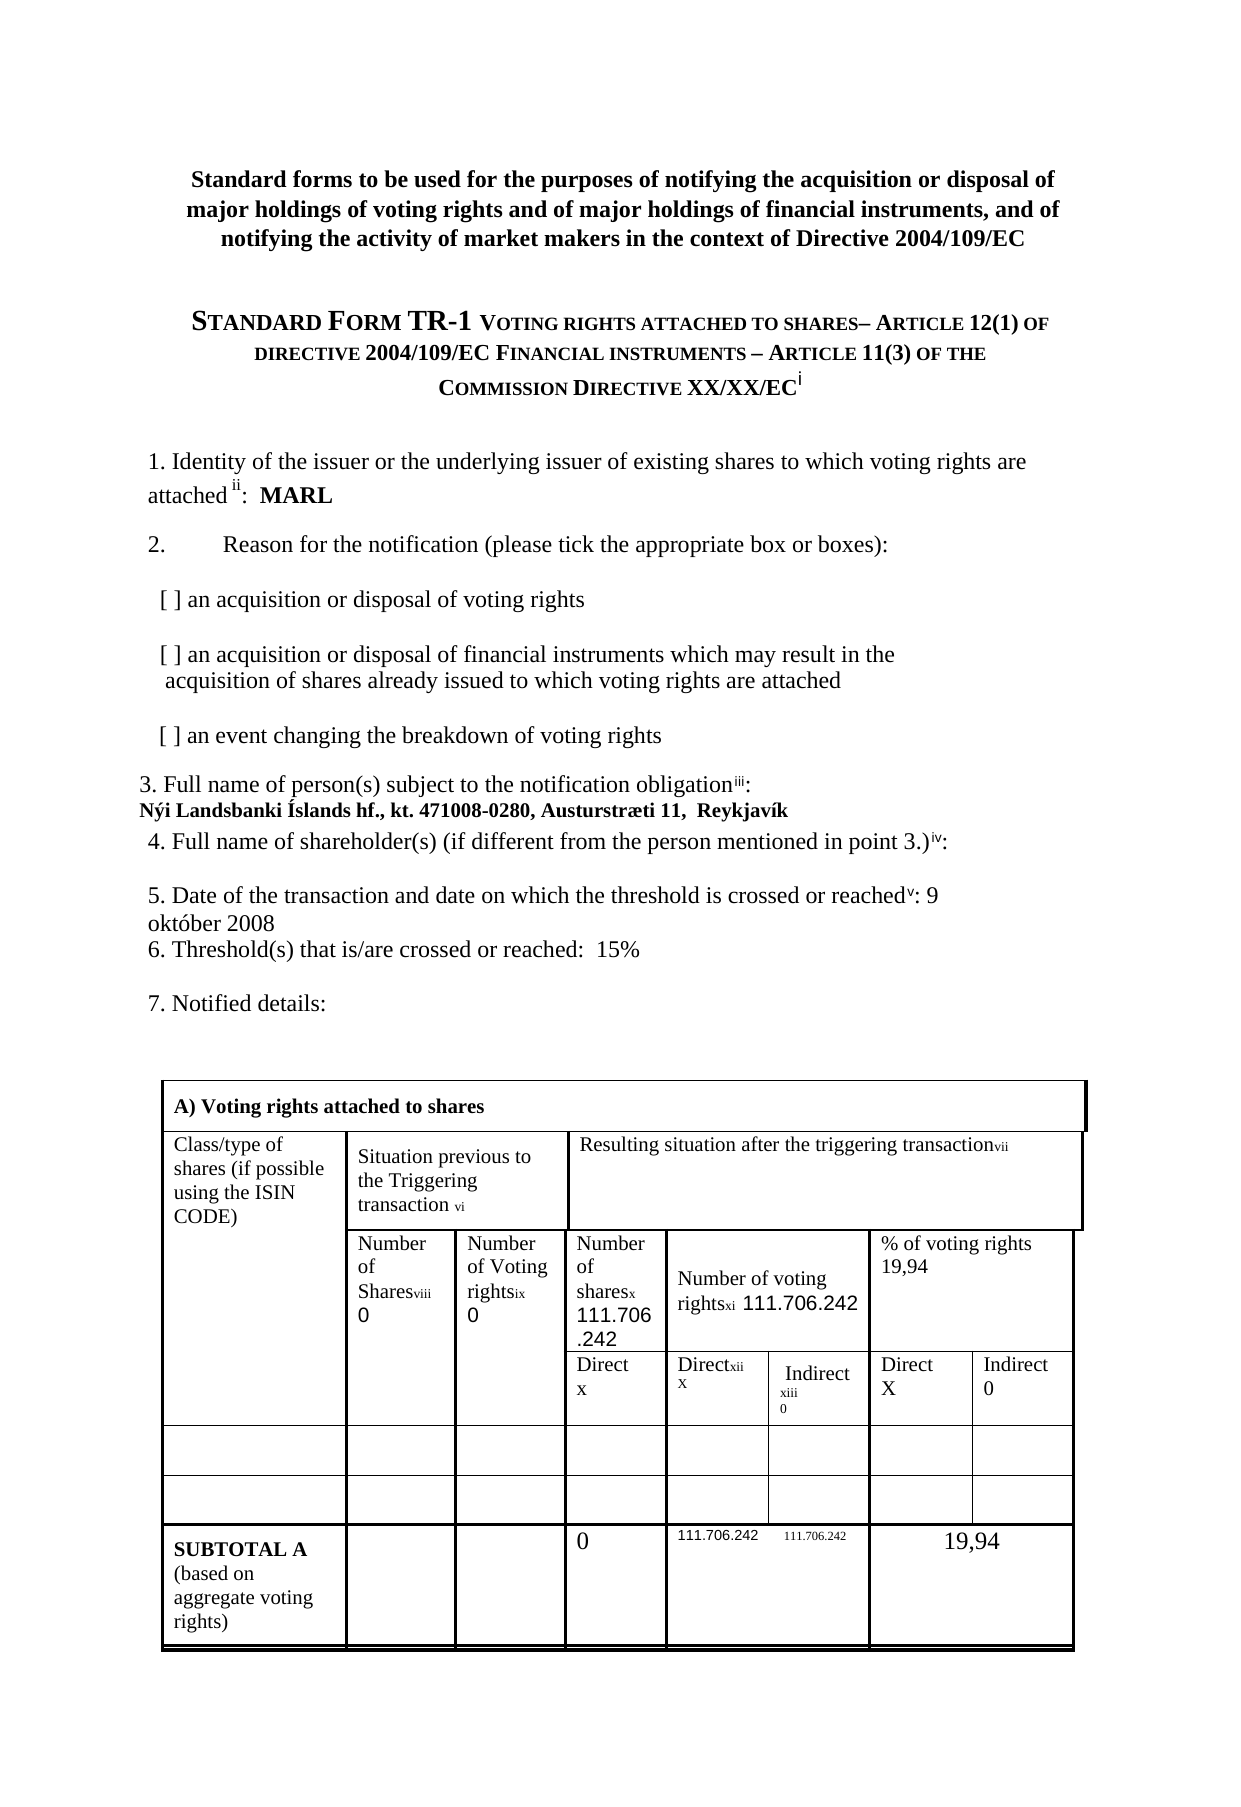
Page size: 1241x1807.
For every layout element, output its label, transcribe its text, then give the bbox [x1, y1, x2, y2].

text 1. Identity of the issuer or the underlying issuer of existing shares to which voting rights are attached ii: MARL [148, 447, 1099, 509]
text 4. Full name of shareholder(s) (if different from the person mentioned in point 3.)iv: [148, 827, 1038, 855]
text 5. Date of the transaction and date on which the threshold is crossed or reachedv: 9 október 2008 [148, 881, 1009, 936]
text [ ] an acquisition or disposal of financial instruments which may result in the [148, 640, 1104, 668]
text 2. Reason for the notification (please tick the appropriate box or boxes): [148, 530, 1104, 557]
text Nýi Landsbanki Íslands hf., kt. 471008-0280, Austurstræti 11, Reykjavík [139, 798, 834, 822]
text STANDARD FORM TR-1 VOTING RIGHTS ATTACHED TO SHARES– ARTICLE 12(1) OF DIRECTIVE 2004/109/EC FINANCIAL INSTRUMENTS – ARTICLE 11(3) OF THE COMMISSION DIRECTIVE XX/XX/ECi [191, 303, 1049, 401]
text [ ] an event changing the breakdown of voting rights [159, 721, 872, 749]
text 3. Full name of person(s) subject to the notification obligationiii: [139, 770, 834, 798]
text 7. Notified details: [148, 988, 397, 1016]
text [ ] an acquisition or disposal of voting rights [148, 585, 1104, 613]
text 6. Threshold(s) that is/are crossed or reached: 15% [148, 935, 666, 962]
text Standard forms to be used for the purposes of notifying the acquisition or disposal of major holdings of voting rights and of major holdings of financial instruments, and of notifying the activity of market makers in the context of Directive 2004/109/EC [164, 164, 1083, 251]
text acquisition of shares already issued to which voting rights are attached [159, 666, 872, 694]
